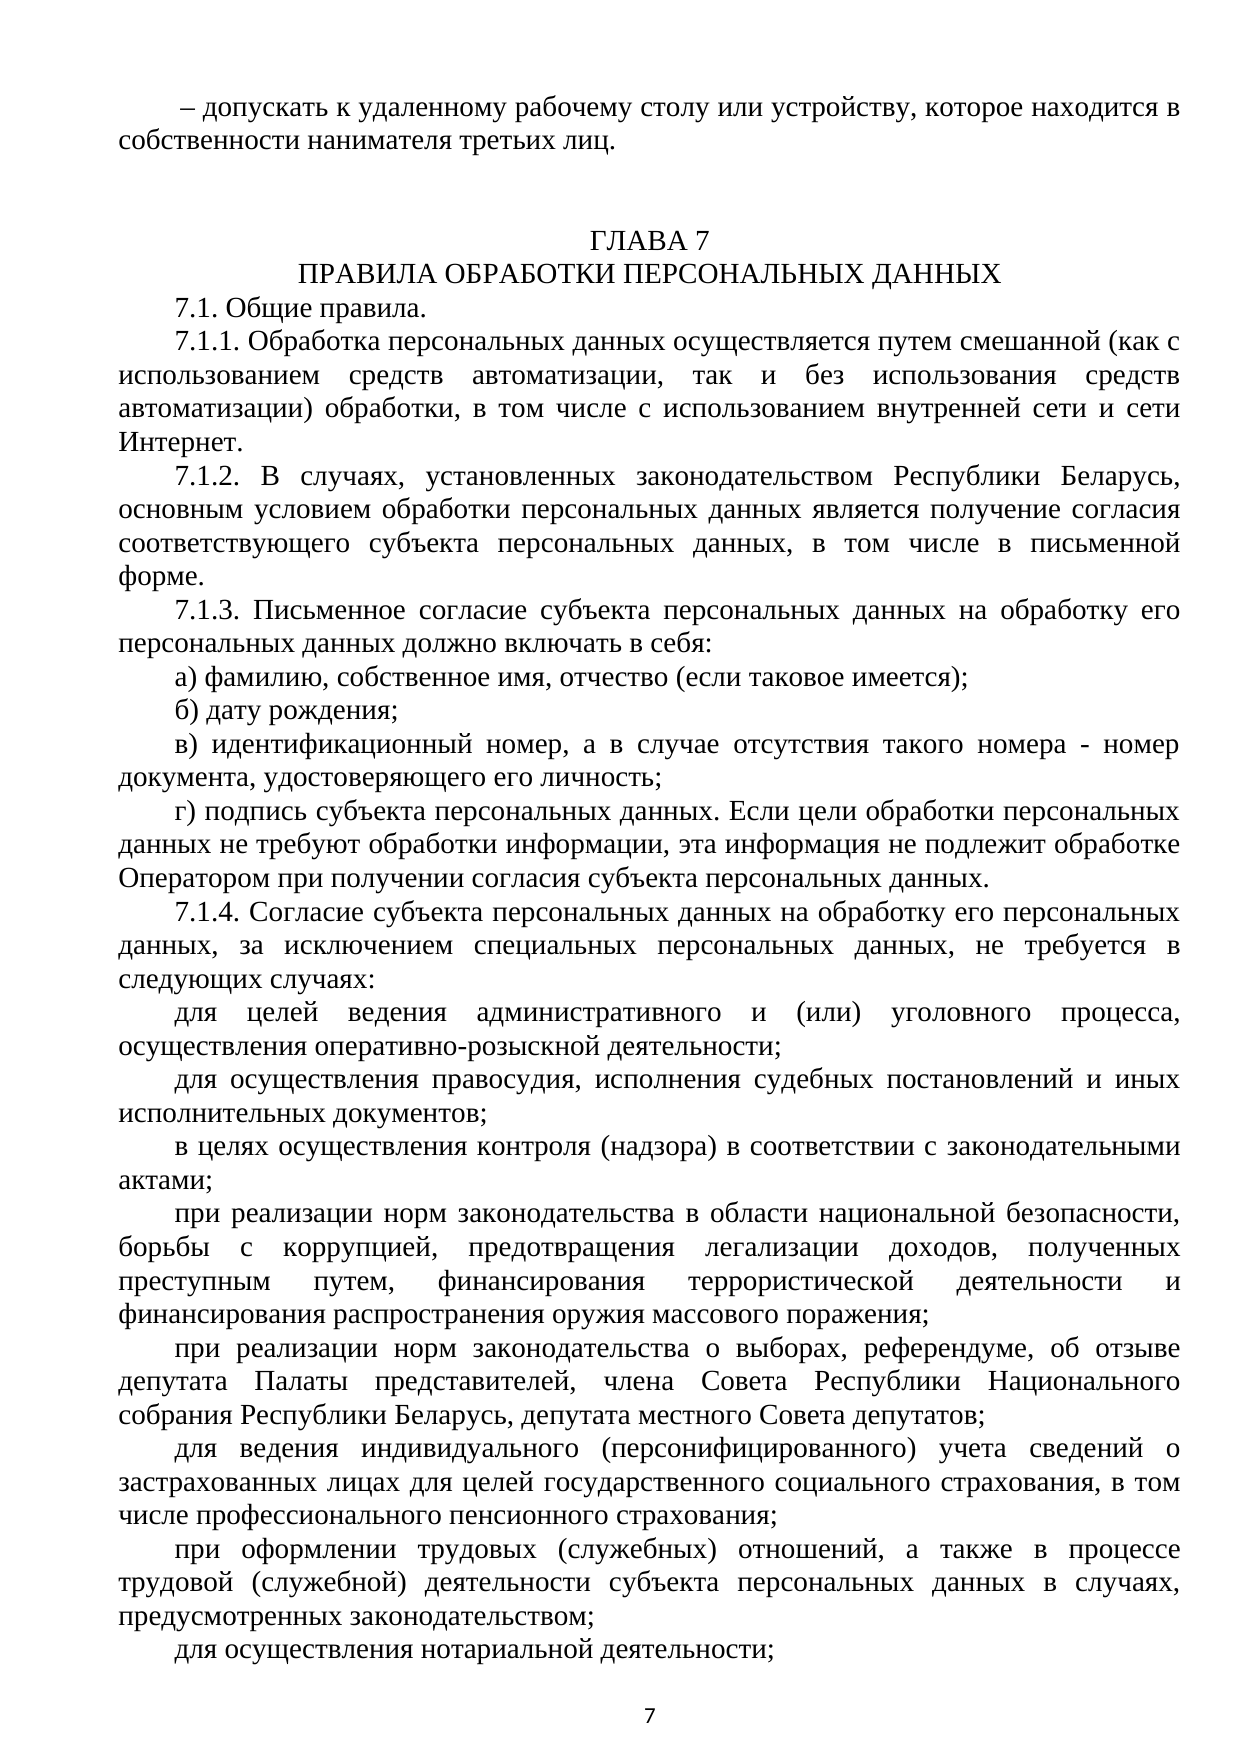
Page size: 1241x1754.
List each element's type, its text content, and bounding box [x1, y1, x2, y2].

text б) дату рождения; [118, 692, 1181, 726]
text г) подпись субъекта персональных данных. Если цели обработки персональных данных не требуют обработки информации, эта информация не подлежит обработке Оператором при получении согласия субъекта персональных данных. [118, 793, 1181, 894]
text 7.1.1. Обработка персональных данных осуществляется путем смешанной (как с использованием средств автоматизации, так и без использования средств автоматизации) обработки, в том числе с использованием внутренней сети и сети Интернет. [118, 323, 1181, 458]
text 7.1. Общие правила. [118, 290, 1181, 323]
text при реализации норм законодательства о выборах, референдуме, об отзыве депутата Палаты представителей, члена Совета Республики Национального собрания Республики Беларусь, депутата местного Совета депутатов; [118, 1330, 1181, 1430]
text в) идентификационный номер, а в случае отсутствия такого номера - номер документа, удостоверяющего его личность; [118, 726, 1181, 793]
text при оформлении трудовых (служебных) отношений, а также в процессе трудовой (служебной) деятельности субъекта персональных данных в случаях, предусмотренных законодательством; [118, 1531, 1181, 1632]
text ГЛАВА 7 [118, 223, 1181, 256]
text ПРАВИЛА ОБРАБОТКИ ПЕРСОНАЛЬНЫХ ДАННЫХ [118, 256, 1181, 290]
text – допускать к удаленному рабочему столу или устройству, которое находится в собственности нанимателя третьих лиц. [118, 89, 1181, 156]
text для осуществления нотариальной деятельности; [118, 1632, 1181, 1665]
text для целей ведения административного и (или) уголовного процесса, осуществления оперативно-розыскной деятельности; [118, 994, 1181, 1061]
text в целях осуществления контроля (надзора) в соответствии с законодательными актами; [118, 1128, 1181, 1196]
text 7.1.3. Письменное согласие субъекта персональных данных на обработку его персональных данных должно включать в себя: [118, 592, 1181, 659]
text а) фамилию, собственное имя, отчество (если таковое имеется); [118, 659, 1181, 692]
text для осуществления правосудия, исполнения судебных постановлений и иных исполнительных документов; [118, 1061, 1181, 1128]
text 7.1.4. Согласие субъекта персональных данных на обработку его персональных данных, за исключением специальных персональных данных, не требуется в следующих случаях: [118, 894, 1181, 994]
text 7.1.2. В случаях, установленных законодательством Республики Беларусь, основным условием обработки персональных данных является получение согласия соответствующего субъекта персональных данных, в том числе в письменной форме. [118, 458, 1181, 592]
text при реализации норм законодательства в области национальной безопасности, борьбы с коррупцией, предотвращения легализации доходов, полученных преступным путем, финансирования террористической деятельности и финансирования распространения оружия массового поражения; [118, 1196, 1181, 1330]
text для ведения индивидуального (персонифицированного) учета сведений о застрахованных лицах для целей государственного социального страхования, в том числе профессионального пенсионного страхования; [118, 1430, 1181, 1531]
